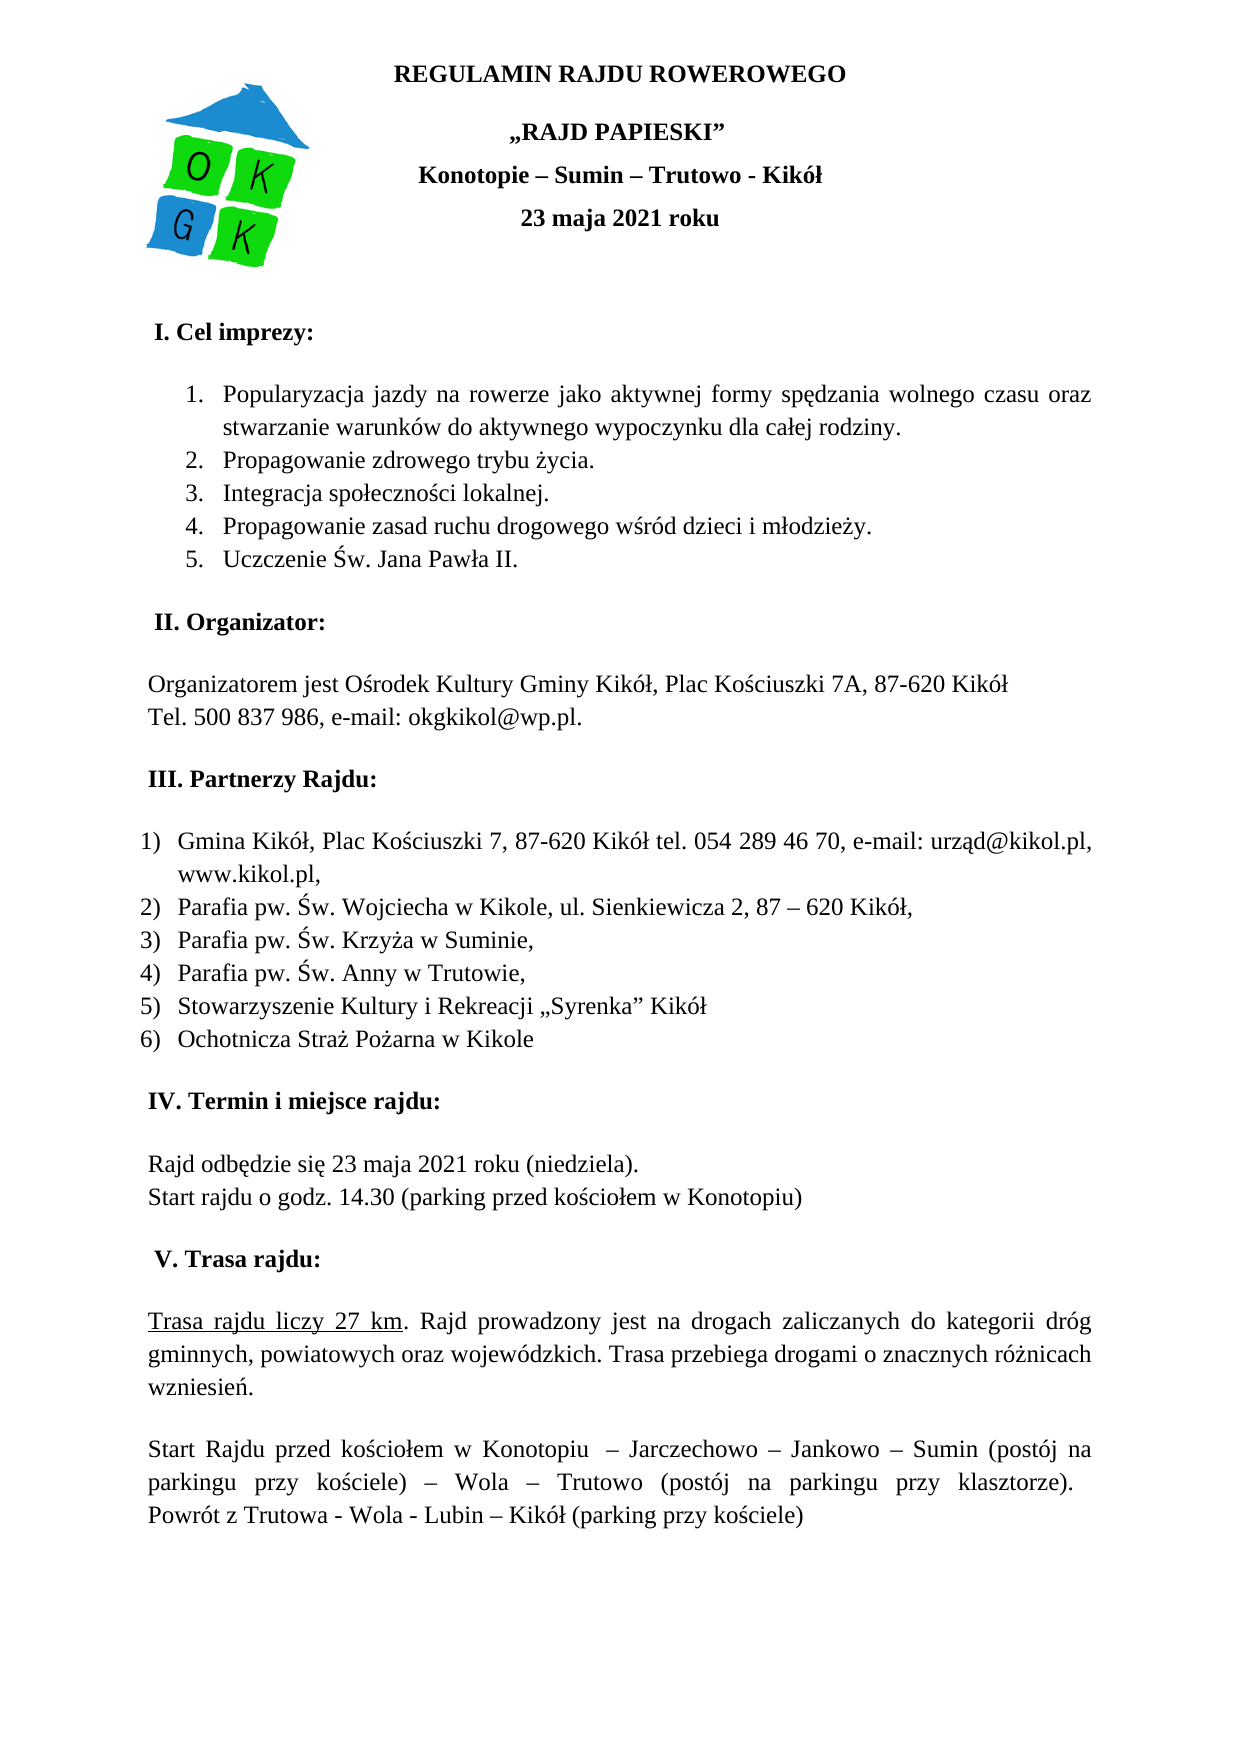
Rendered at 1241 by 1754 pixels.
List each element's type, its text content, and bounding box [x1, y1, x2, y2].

list Parafia pw. Św. Wojciecha w Kikole, ul. Sienkiewicza 2, 87 – 620 Kikół, [140, 892, 1093, 921]
list Parafia pw. Św. Anny w Trutowie, [140, 958, 1093, 987]
list Uczczenie Św. Jana Pawła II. [185, 544, 1093, 573]
list Integracja społeczności lokalnej. [185, 478, 1093, 507]
picture [146, 83, 311, 267]
text Rajd odbędzie się 23 maja 2021 roku (niedziela). [148, 1149, 1093, 1177]
text Start rajdu o godz. 14.30 (parking przed kościołem w Konotopiu) [148, 1182, 1093, 1210]
text Start Rajdu przed kościołem w Konotopiu – Jarczechowo – Jankowo – Sumin (postój na parkingu przy kościele) – Wola – Trutowo (postój na parkingu przy klasztorze). Powrót z Trutowa - Wola - Lubin – Kikół (parking przy kościele) [148, 1434, 1093, 1529]
list Propagowanie zdrowego trybu życia. [185, 445, 1093, 474]
text Trasa rajdu liczy 27 km. Rajd prowadzony jest na drogach zaliczanych do kategorii dróg gminnych, powiatowych oraz wojewódzkich. Trasa przebiega drogami o znacznych różnicach wzniesień. [148, 1306, 1093, 1401]
text IV. Termin i miejsce rajdu: [148, 1086, 1093, 1115]
text II. Organizator: [148, 607, 1093, 635]
text „RAJD PAPIESKI” Konotopie – Sumin – Trutowo - Kikół 23 maja 2021 roku [148, 117, 1093, 274]
list Parafia pw. Św. Krzyża w Suminie, [140, 925, 1093, 954]
text III. Partnerzy Rajdu: [148, 764, 1093, 793]
text Tel. 500 837 986, e-mail: okgkikol@wp.pl. [148, 702, 1093, 731]
list Stowarzyszenie Kultury i Rekreacji „Syrenka” Kikół [140, 991, 1093, 1020]
text I. Cel imprezy: [148, 317, 1093, 346]
list Ochotnicza Straż Pożarna w Kikole [140, 1024, 1093, 1053]
text V. Trasa rajdu: [148, 1244, 1093, 1273]
list Popularyzacja jazdy na rowerze jako aktywnej formy spędzania wolnego czasu oraz stwarzanie warunków do aktywnego wypoczynku dla całej rodziny. [185, 379, 1093, 441]
text REGULAMIN RAJDU ROWEROWEGO [148, 59, 1093, 88]
list Propagowanie zasad ruchu drogowego wśród dzieci i młodzieży. [185, 511, 1093, 540]
text Organizatorem jest Ośrodek Kultury Gminy Kikół, Plac Kościuszki 7A, 87-620 Kikół [148, 669, 1093, 697]
list Gmina Kikół, Plac Kościuszki 7, 87-620 Kikół tel. 054 289 46 70, e-mail: urząd@kikol.pl, www.kikol.pl, [140, 826, 1093, 888]
